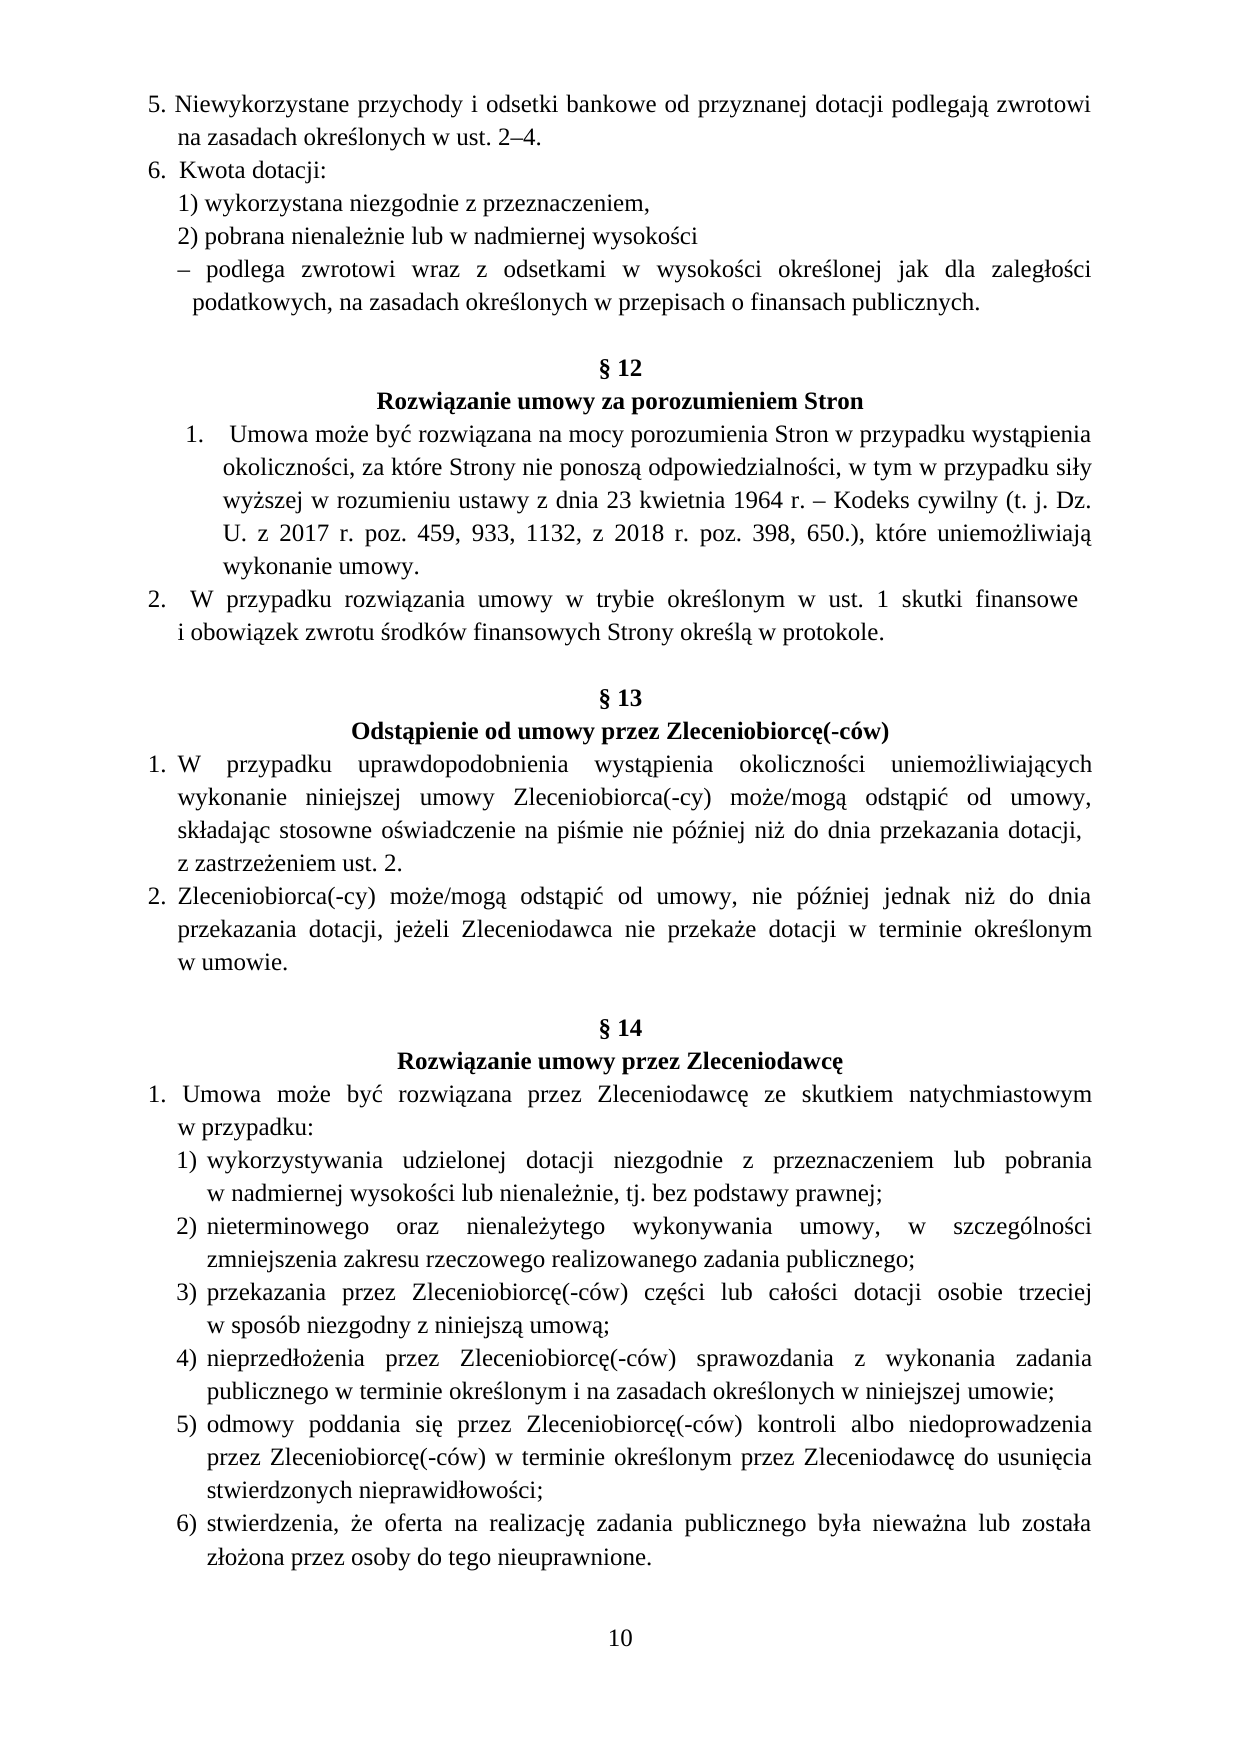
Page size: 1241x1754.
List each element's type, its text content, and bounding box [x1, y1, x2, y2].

text 1) wykorzystywania udzielonej dotacji niezgodnie z przeznaczeniem lub pobrania w nadmiernej wysokości lub nienależnie, tj. bez podstawy prawnej; [176, 1145, 1093, 1207]
list W przypadku rozwiązania umowy w trybie określonym w ust. 1 skutki finansowe i obowiązek zwrotu środków finansowych Strony określą w protokole. [148, 584, 1093, 646]
text 3) przekazania przez Zleceniobiorcę(-ców) części lub całości dotacji osobie trzeciej w sposób niezgodny z niniejszą umową; [176, 1277, 1093, 1339]
text Rozwiązanie umowy przez Zleceniodawcę [148, 1046, 1093, 1075]
text 4) nieprzedłożenia przez Zleceniobiorcę(-ców) sprawozdania z wykonania zadania publicznego w terminie określonym i na zasadach określonych w niniejszej umowie; [176, 1343, 1093, 1405]
text 2) nieterminowego oraz nienależytego wykonywania umowy, w szczególności zmniejszenia zakresu rzeczowego realizowanego zadania publicznego; [176, 1211, 1093, 1273]
subtitle Rozwiązanie umowy za porozumieniem Stron [148, 386, 1093, 414]
text § 13 [148, 683, 1093, 712]
text 1. Umowa może być rozwiązana przez Zleceniodawcę ze skutkiem natychmiastowym w przypadku: [148, 1079, 1093, 1141]
list Zleceniobiorca(-cy) może/mogą odstąpić od umowy, nie później jednak niż do dnia przekazania dotacji, jeżeli Zleceniodawca nie przekaże dotacji w terminie określonym w umowie. [148, 881, 1093, 976]
list W przypadku uprawdopodobnienia wystąpienia okoliczności uniemożliwiających wykonanie niniejszej umowy Zleceniobiorca(-cy) może/mogą odstąpić od umowy, składając stosowne oświadczenie na piśmie nie później niż do dnia przekazania dotacji, z zastrzeżeniem ust. 2. [148, 749, 1093, 877]
list Umowa może być rozwiązana na mocy porozumienia Stron w przypadku wystąpienia okoliczności, za które Strony nie ponoszą odpowiedzialności, w tym w przypadku siły wyższej w rozumieniu ustawy z dnia 23 kwietnia 1964 r. – Kodeks cywilny (t. j. Dz. U. z 2017 r. poz. 459, 933, 1132, z 2018 r. poz. 398, 650.), które uniemożliwiają wykonanie umowy. [185, 419, 1093, 580]
text 5. Niewykorzystane przychody i odsetki bankowe od przyznanej dotacji podlegają zwrotowi na zasadach określonych w ust. 2–4. [148, 89, 1093, 150]
text – podlega zwrotowi wraz z odsetkami w wysokości określonej jak dla zaległości podatkowych, na zasadach określonych w przepisach o finansach publicznych. [177, 254, 1093, 316]
text 5) odmowy poddania się przez Zleceniobiorcę(-ców) kontroli albo niedoprowadzenia przez Zleceniobiorcę(-ców) w terminie określonym przez Zleceniodawcę do usunięcia stwierdzonych nieprawidłowości; [176, 1409, 1093, 1504]
text § 14 [148, 1013, 1093, 1042]
text 1) wykorzystana niezgodnie z przeznaczeniem, [177, 188, 1093, 216]
text Odstąpienie od umowy przez Zleceniobiorcę(-ców) [148, 716, 1093, 745]
text § 12 [148, 353, 1093, 382]
text 6) stwierdzenia, że oferta na realizację zadania publicznego była nieważna lub została złożona przez osoby do tego nieuprawnione. [176, 1508, 1093, 1570]
text 2) pobrana nienależnie lub w nadmiernej wysokości [177, 221, 1093, 249]
text 6. Kwota dotacji: [148, 155, 1093, 183]
